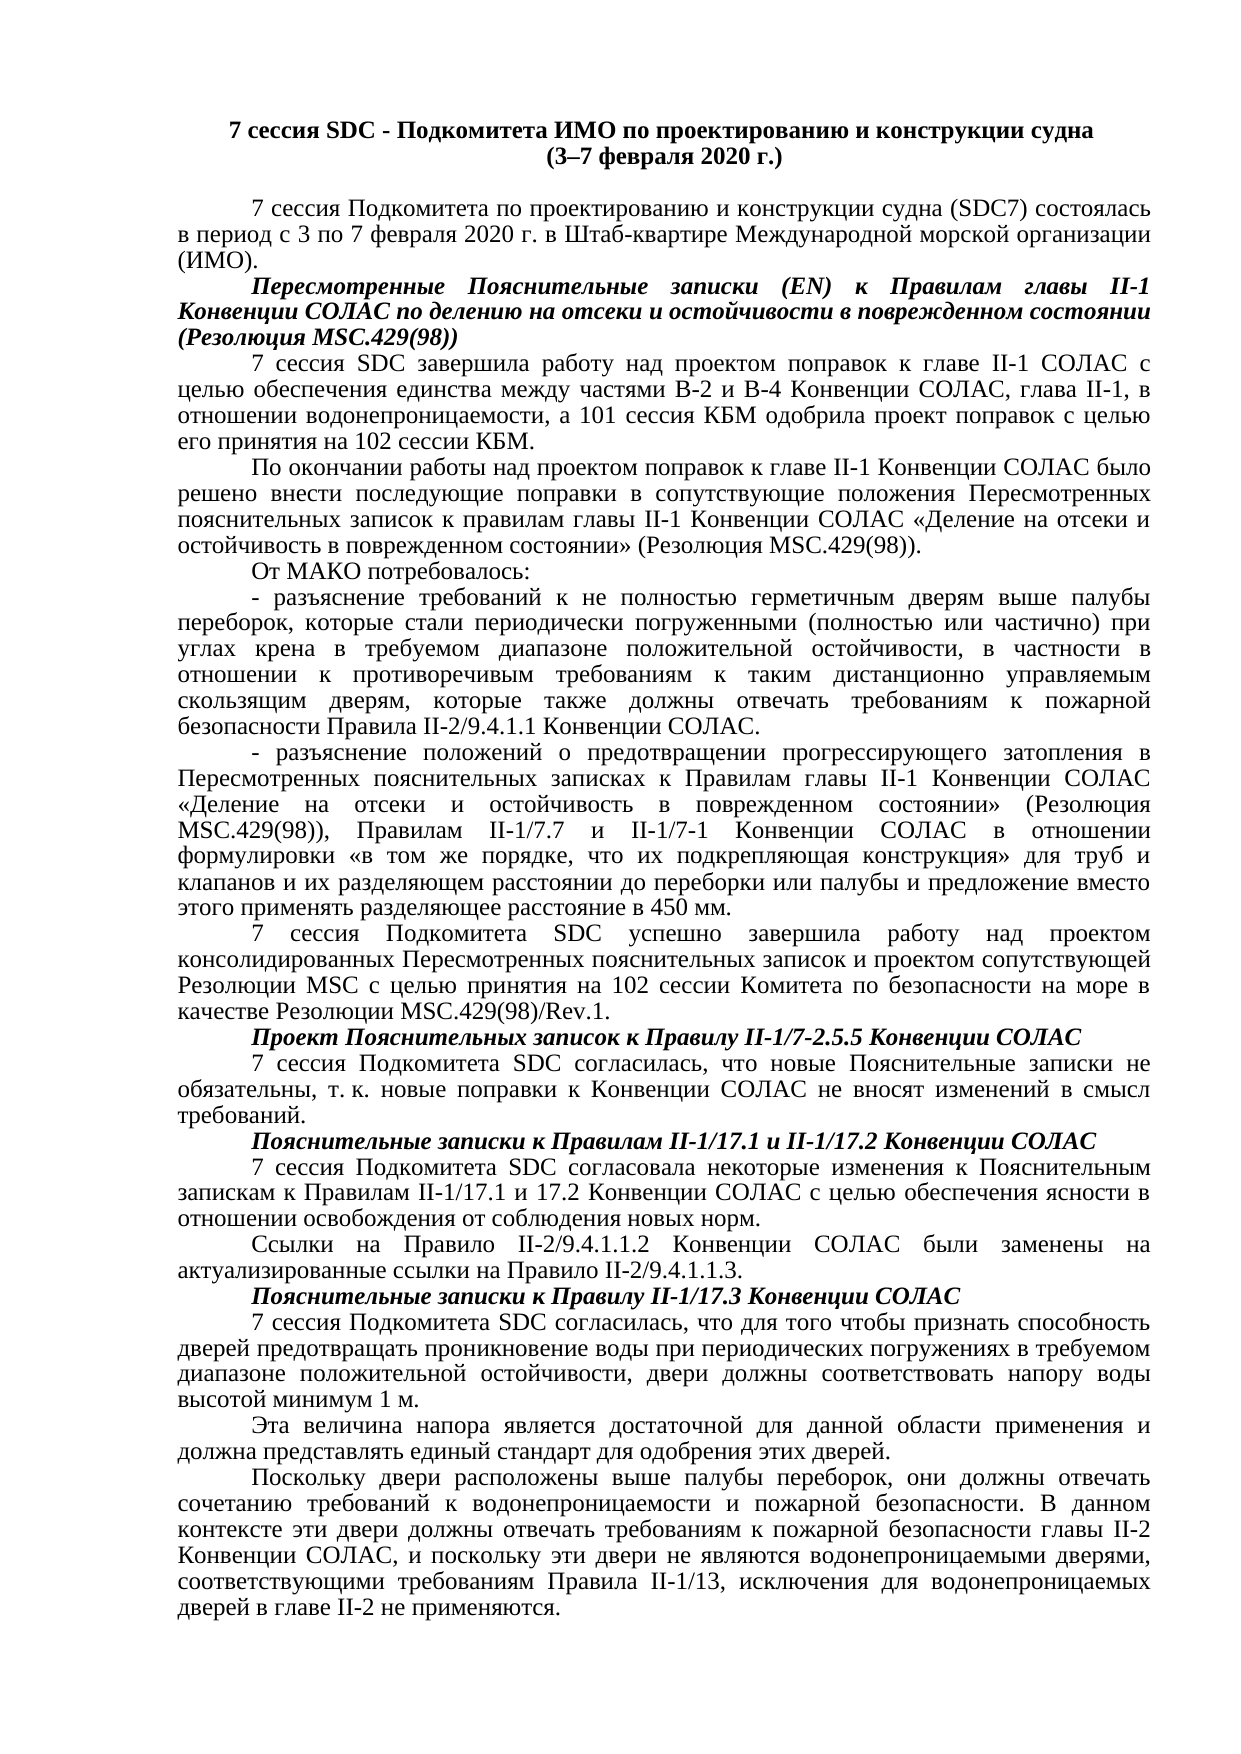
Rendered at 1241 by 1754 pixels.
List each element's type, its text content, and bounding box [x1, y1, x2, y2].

text Эта величина напора является достаточной для данной области применения и должна представлять единый стандарт для одобрения этих дверей. [177, 1413, 1152, 1465]
text 7 сессия Подкомитета SDC согласилась, что новые Пояснительные записки не обязательны, т. к. новые поправки к Конвенции СОЛАС не вносят изменений в смысл требований. [177, 1051, 1152, 1128]
text 7 сессия Подкомитета SDC успешно завершила работу над проектом консолидированных Пересмотренных пояснительных записок и проектом сопутствующей Резолюции MSC с целью принятия на 102 сессии Комитета по безопасности на море в качестве Резолюции MSC.429(98)/Rev.1. [177, 921, 1152, 1025]
text Пояснительные записки к Правилу II-1/17.3 Конвенции СОЛАС [177, 1284, 1152, 1309]
text По окончании работы над проектом поправок к главе II-1 Конвенции СОЛАС было решено внести последующие поправки в сопутствующие положения Пересмотренных пояснительных записок к правилам главы II-1 Конвенции СОЛАС «Деление на отсеки и остойчивость в поврежденном состоянии» (Резолюция MSC.429(98)). [177, 455, 1152, 558]
text 7 сессия SDC - Подкомитета ИМО по проектированию и конструкции судна (3–7 февраля 2020 г.) [177, 118, 1152, 170]
text Проект Пояснительных записок к Правилу II-1/7-2.5.5 Конвенции СОЛАС [177, 1025, 1152, 1051]
text - разъяснение положений о предотвращении прогрессирующего затопления в Пересмотренных пояснительных записках к Правилам главы II-1 Конвенции СОЛАС «Деление на отсеки и остойчивость в поврежденном состоянии» (Резолюция MSC.429(98)), Правилам II-1/7.7 и II-1/7-1 Конвенции СОЛАС в отношении формулировки «в том же порядке, что их подкрепляющая конструкция» для труб и клапанов и их разделяющем расстоянии до переборки или палубы и предложение вместо этого применять разделяющее расстояние в 450 мм. [177, 740, 1152, 921]
text Поскольку двери расположены выше палубы переборок, они должны отвечать сочетанию требований к водонепроницаемости и пожарной безопасности. В данном контексте эти двери должны отвечать требованиям к пожарной безопасности главы II-2 Конвенции СОЛАС, и поскольку эти двери не являются водонепроницаемыми дверями, соответствующими требованиям Правила II-1/13, исключения для водонепроницаемых дверей в главе II-2 не применяются. [177, 1465, 1152, 1621]
text От МАКО потребовалось: [177, 558, 1152, 584]
text 7 сессия Подкомитета по проектированию и конструкции судна (SDC7) состоялась в период с 3 по 7 февраля 2020 г. в Штаб-квартире Международной морской организации (ИМО). [177, 196, 1152, 273]
text - разъяснение требований к не полностью герметичным дверям выше палубы переборок, которые стали периодически погруженными (полностью или частично) при углах крена в требуемом диапазоне положительной остойчивости, в частности в отношении к противоречивым требованиям к таким дистанционно управляемым скользящим дверям, которые также должны отвечать требованиям к пожарной безопасности Правила II-2/9.4.1.1 Конвенции СОЛАС. [177, 584, 1152, 740]
text Пояснительные записки к Правилам II-1/17.1 и II-1/17.2 Конвенции СОЛАС [177, 1128, 1152, 1154]
text Ссылки на Правило II-2/9.4.1.1.2 Конвенции СОЛАС были заменены на актуализированные ссылки на Правило II-2/9.4.1.1.3. [177, 1232, 1152, 1284]
text 7 сессия Подкомитета SDC согласовала некоторые изменения к Пояснительным запискам к Правилам II-1/17.1 и 17.2 Конвенции СОЛАС с целью обеспечения ясности в отношении освобождения от соблюдения новых норм. [177, 1154, 1152, 1232]
text 7 сессия SDC завершила работу над проектом поправок к главе II-1 СОЛАС с целью обеспечения единства между частями В-2 и В-4 Конвенции СОЛАС, глава II-1, в отношении водонепроницаемости, а 101 сессия КБМ одобрила проект поправок с целью его принятия на 102 сессии КБМ. [177, 351, 1152, 455]
text Пересмотренные Пояснительные записки (EN) к Правилам главы II-1 Конвенции СОЛАС по делению на отсеки и остойчивости в поврежденном состоянии (Резолюция MSC.429(98)) [177, 273, 1152, 351]
text 7 сессия Подкомитета SDC согласилась, что для того чтобы признать способность дверей предотвращать проникновение воды при периодических погружениях в требуемом диапазоне положительной остойчивости, двери должны соответствовать напору воды высотой минимум 1 м. [177, 1309, 1152, 1413]
